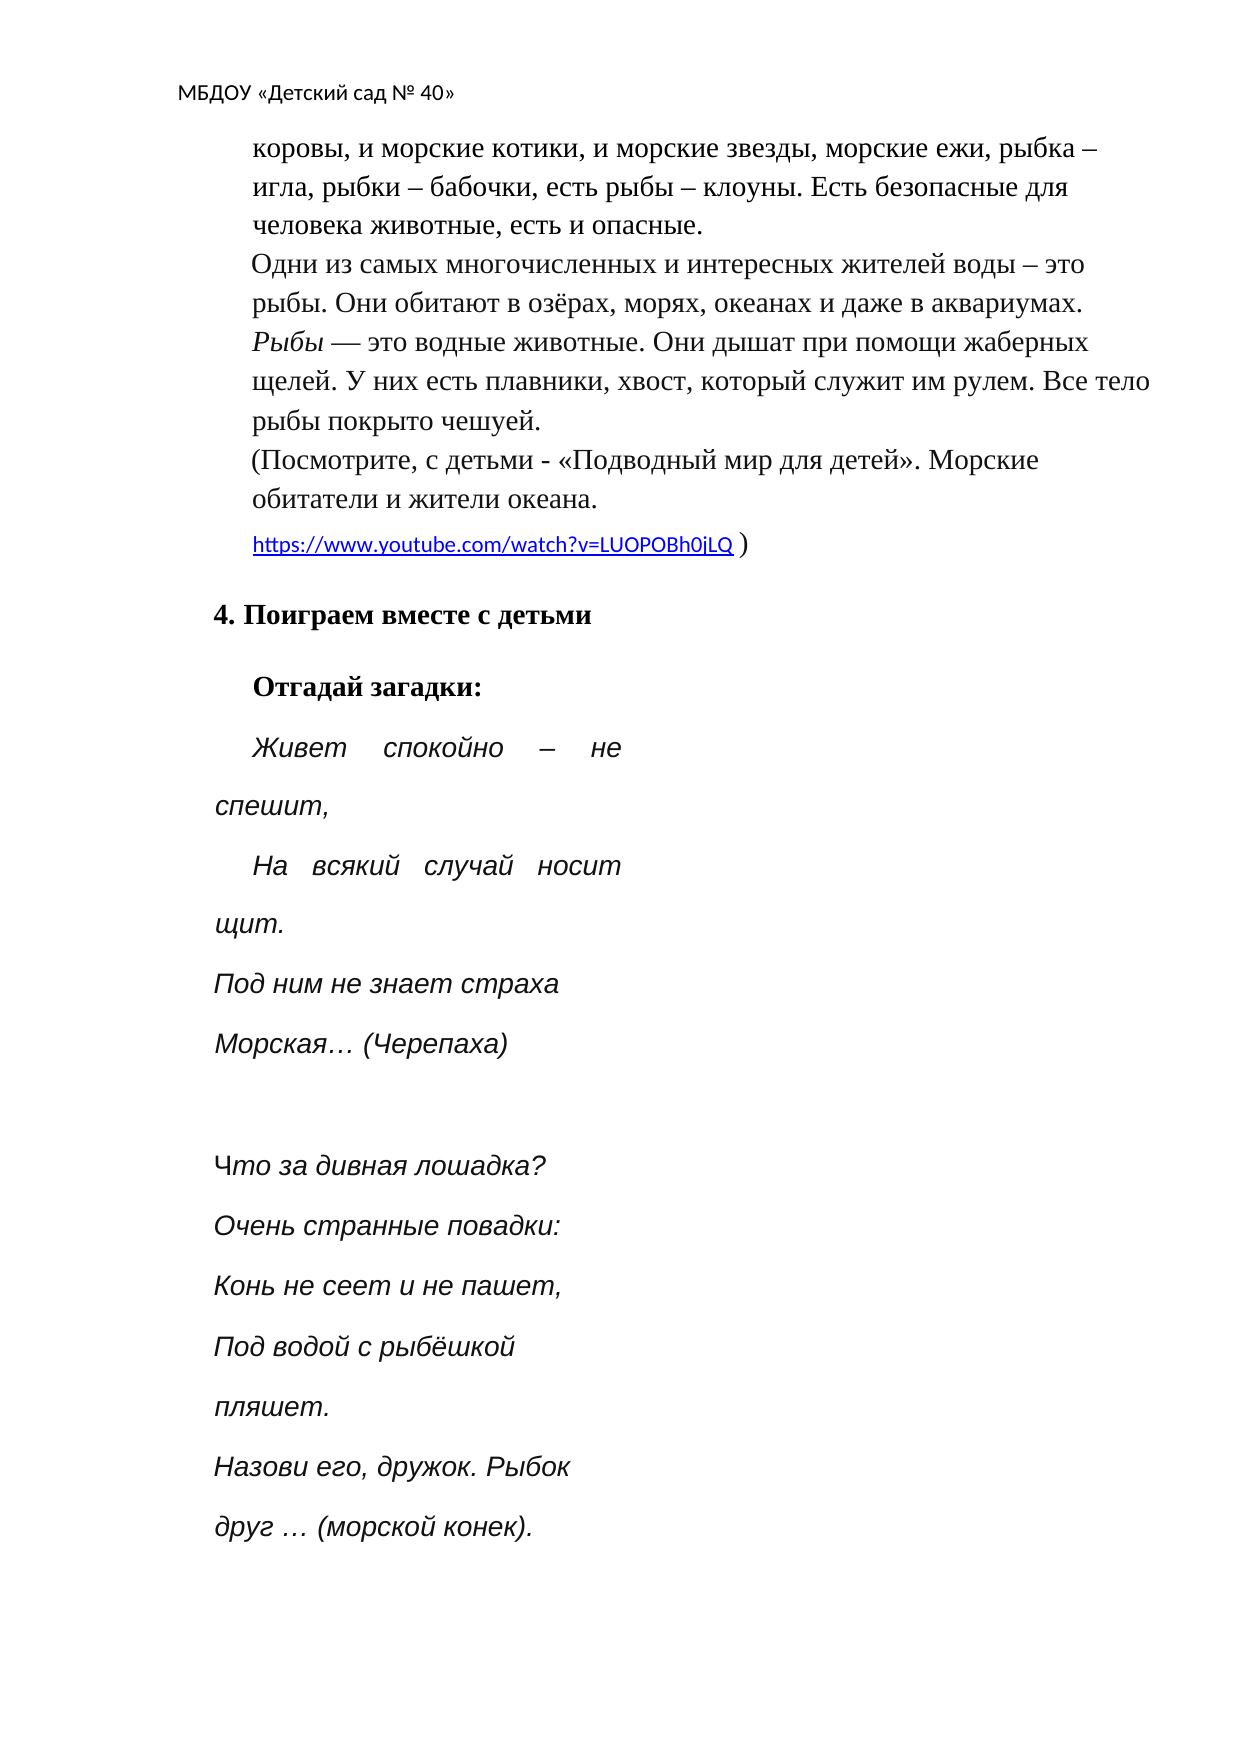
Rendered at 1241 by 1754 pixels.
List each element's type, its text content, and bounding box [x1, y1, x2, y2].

text Назови его, дружок. Рыбок друг … (морской конек). [213, 1450, 628, 1542]
text Одни из самых многочисленных и интересных жителей воды – это рыбы. Они обитают в озёрах, морях, океанах и даже в аквариумах. Рыбы — это водные животные. Они дышат при помощи жаберных щелей. У них есть плавники, хвост, который служит им рулем. Все тело рыбы покрыто чешуей. [251, 246, 1151, 436]
text Что за дивная лошадка? [213, 1149, 628, 1181]
text На всякий случай носит щит. [215, 849, 624, 939]
text Под водой с рыбёшкой пляшет. [213, 1329, 641, 1422]
text Очень странные повадки: [213, 1209, 628, 1241]
text Конь не сеет и не пашет, [213, 1269, 641, 1302]
text 4. Поиграем вместе с детьми [213, 597, 1151, 631]
text Живет спокойно – не спешит, [215, 731, 624, 821]
text https://www.youtube.com/watch?v=LUOPOBh0jLQ ) [252, 525, 1151, 558]
text (Посмотрите, с детьми - «Подводный мир для детей». Морские обитатели и жители океана. [251, 442, 1151, 514]
text Под ним не знает страха Морская… (Черепаха) [213, 967, 628, 1059]
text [252, 130, 1151, 241]
text Отгадай загадки: [215, 669, 624, 702]
